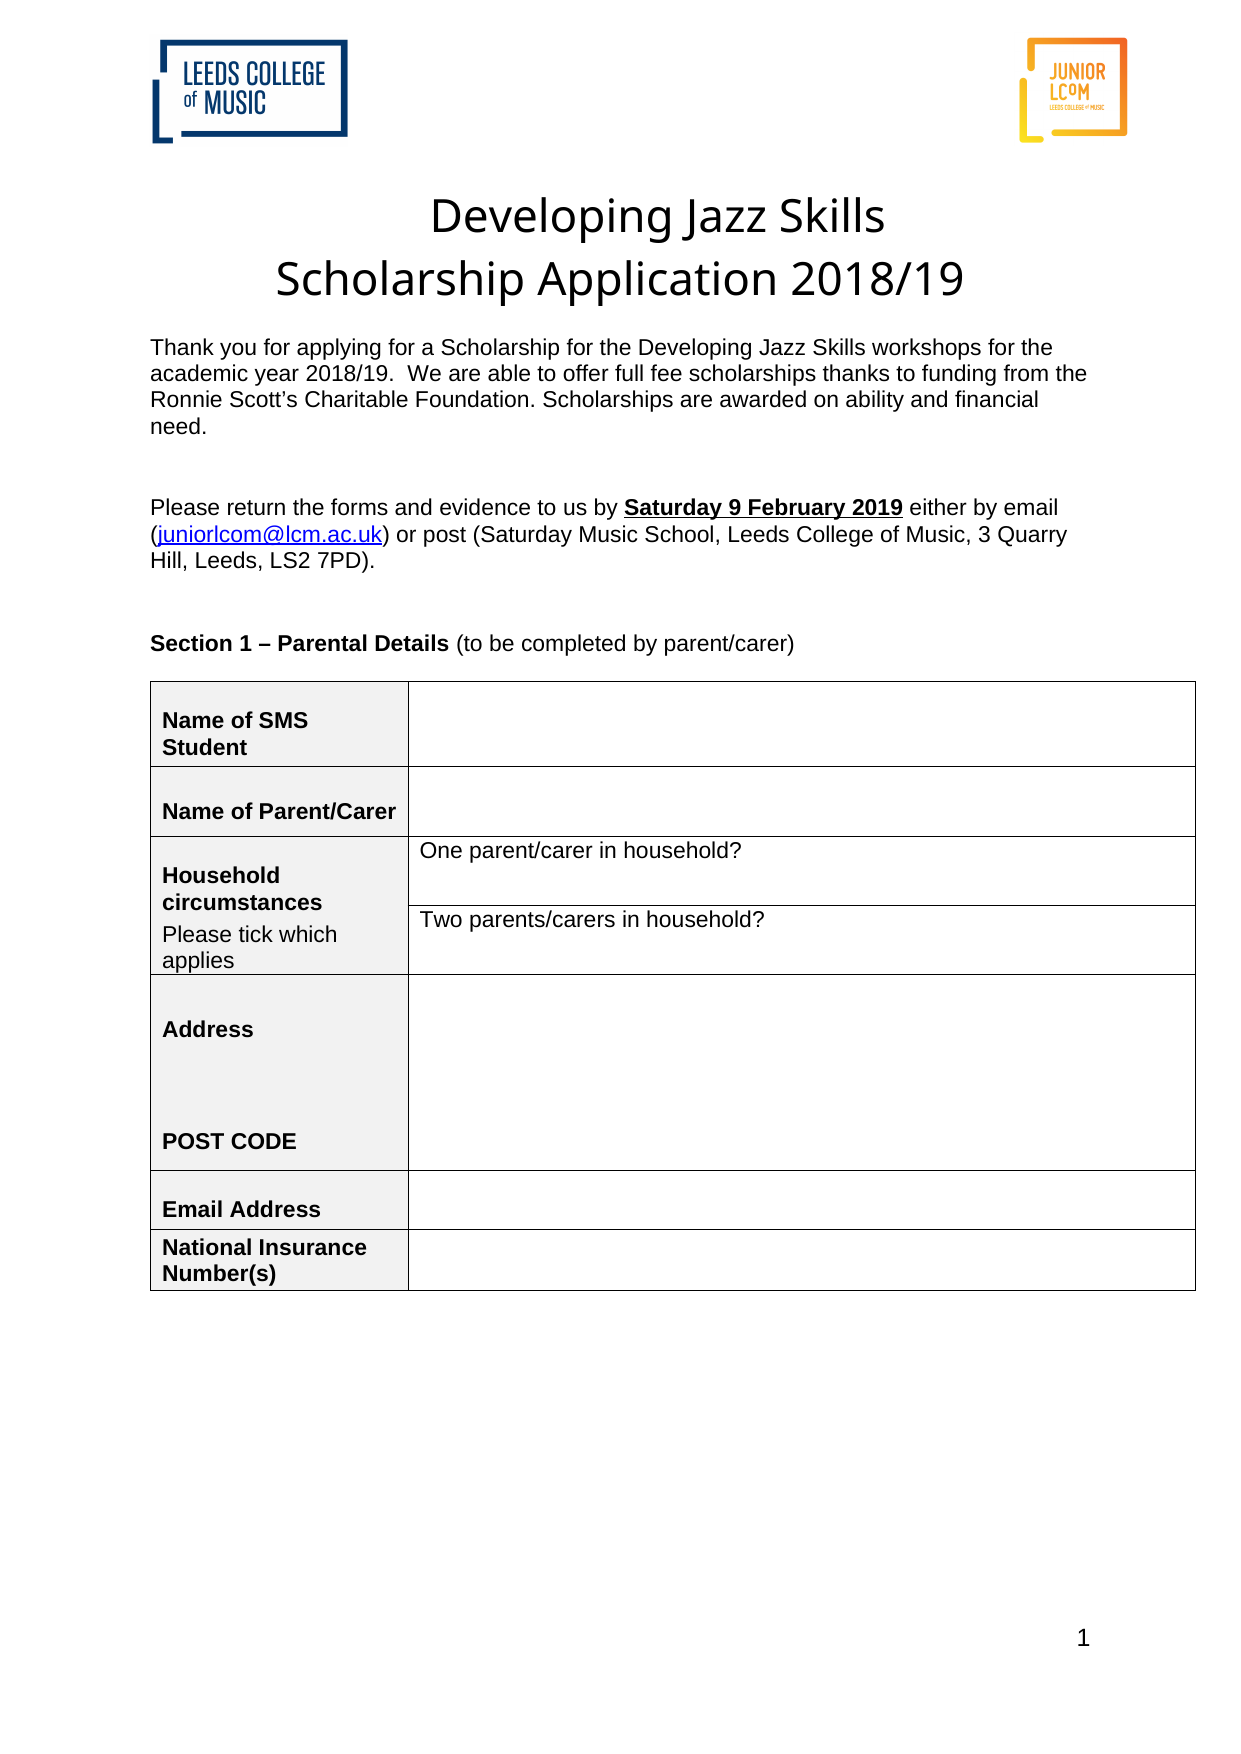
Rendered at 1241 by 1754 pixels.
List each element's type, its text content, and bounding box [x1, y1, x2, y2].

text Scholarship Application 2018/19 [150, 246, 1090, 308]
table_cell [409, 1171, 1195, 1229]
text Please return the forms and evidence to us by Saturday 9 February 2019 either by email (juniorlcom@lcm.ac.uk) or post (Saturday Music School, Leeds College of Music, 3 Quarry Hill, Leeds, LS2 7PD). [150, 494, 1090, 573]
table_cell [409, 975, 1195, 1170]
picture [1014, 32, 1130, 145]
text Section 1 – Parental Details (to be completed by parent/carer) [150, 630, 1090, 657]
text Thank you for applying for a Scholarship for the Developing Jazz Skills workshops for the academic year 2018/19. We are able to offer full fee scholarships thanks to funding from the Ronnie Scott’s Charitable Foundation. Scholarships are awarded on ability and financial need. [150, 334, 1090, 439]
table_cell Name of Parent/Carer [151, 767, 408, 836]
table_cell [409, 767, 1195, 836]
table_header [409, 682, 1195, 766]
table_cell [409, 1230, 1195, 1290]
table_cell Address Post Code [151, 975, 408, 1170]
table_cell Email Address [151, 1171, 408, 1229]
table_cell National Insurance Number(s) [151, 1230, 408, 1290]
table_header Name of SMS Student [151, 682, 408, 766]
picture [148, 34, 349, 147]
text Developing Jazz Skills [150, 183, 1090, 246]
table_cell One parent/carer in household? [409, 837, 1195, 905]
table_cell Household circumstances Please tick which applies [151, 837, 408, 974]
table_cell Two parents/carers in household? [409, 906, 1195, 974]
